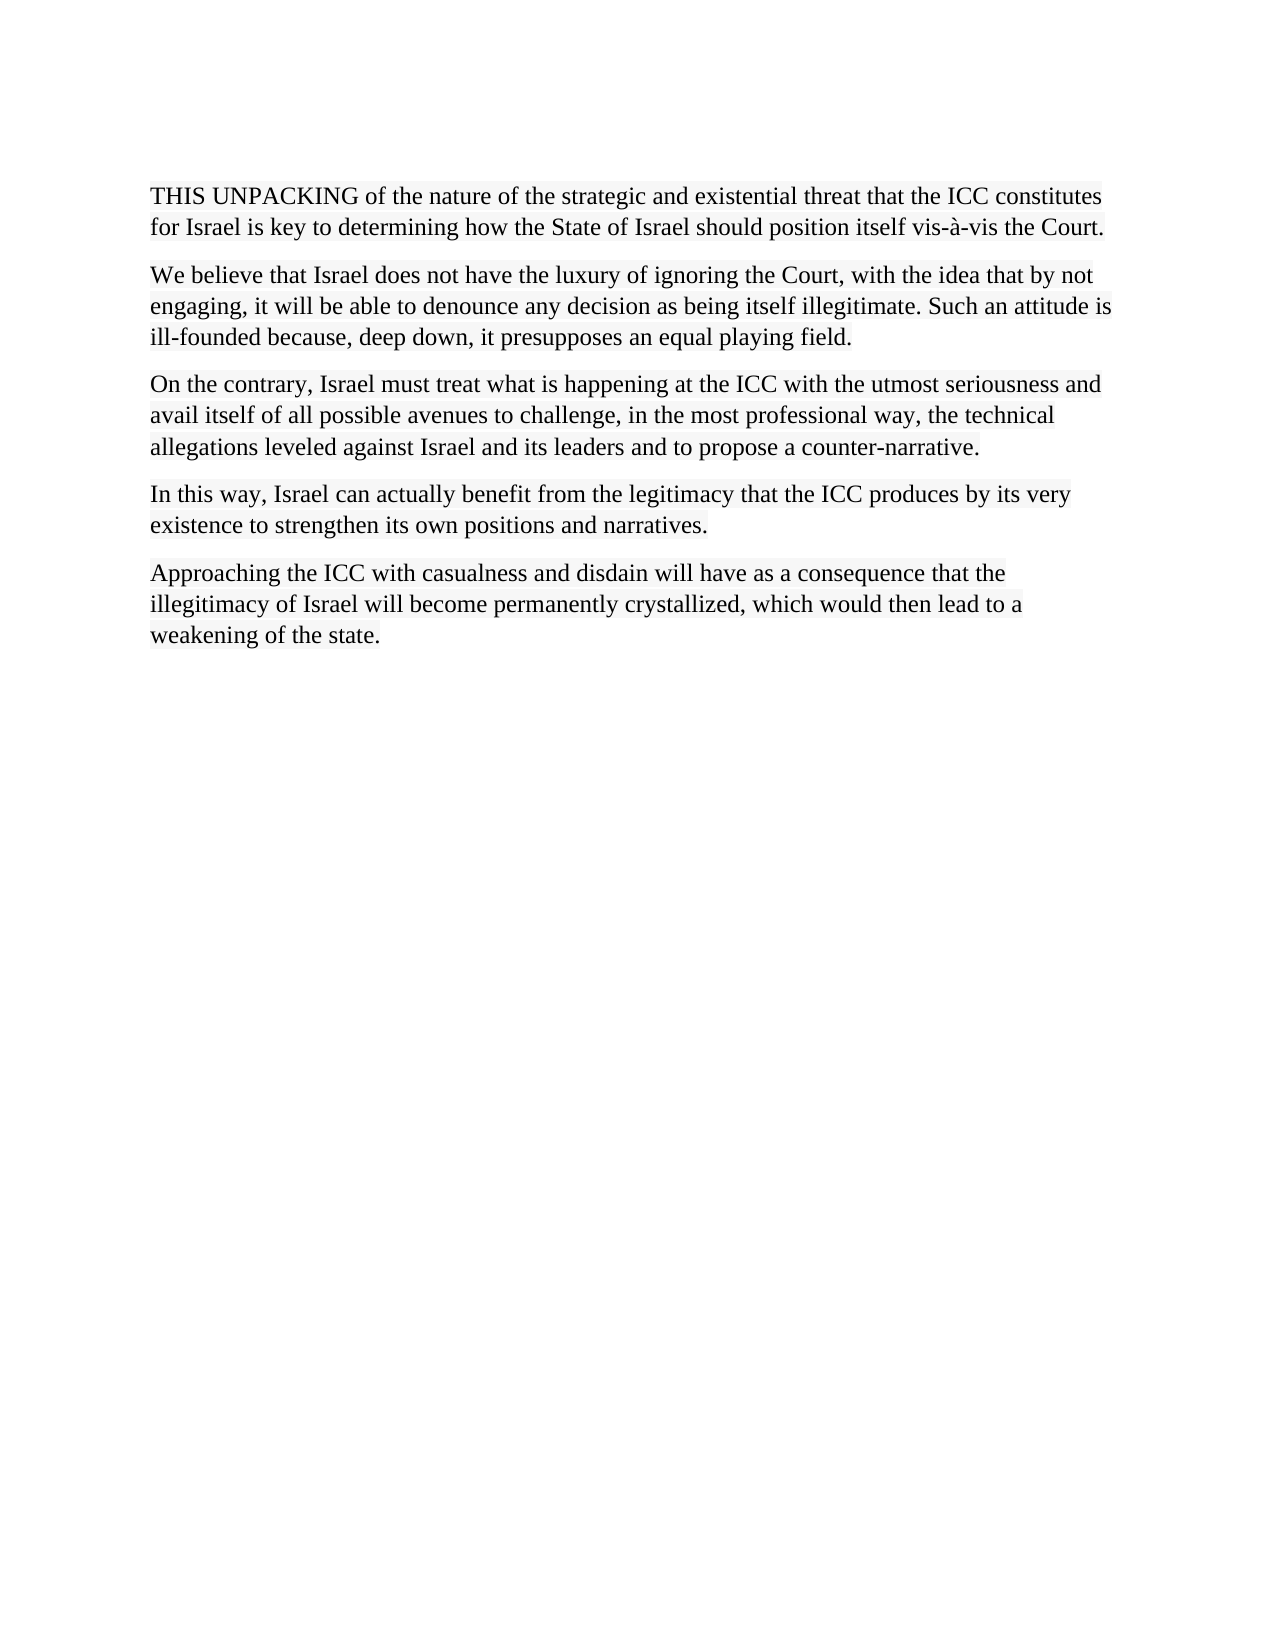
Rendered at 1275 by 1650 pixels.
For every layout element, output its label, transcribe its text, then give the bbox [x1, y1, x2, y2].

text We believe that Israel does not have the luxury of ignoring the Court, with the idea that by not engaging, it will be able to denounce any decision as being itself illegitimate. Such an attitude is ill-founded because, deep down, it presupposes an equal playing field. [150, 260, 1125, 351]
text On the contrary, Israel must treat what is happening at the ICC with the utmost seriousness and avail itself of all possible avenues to challenge, in the most professional way, the technical allegations leveled against Israel and its leaders and to propose a counter-narrative. [150, 369, 1125, 460]
text Approaching the ICC with casualness and disdain will have as a consequence that the illegitimacy of Israel will become permanently crystallized, which would then lead to a weakening of the state. [150, 558, 1125, 649]
text In this way, Israel can actually benefit from the legitimacy that the ICC produces by its very existence to strengthen its own positions and narratives. [150, 479, 1125, 539]
text THIS UNPACKING of the nature of the strategic and existential threat that the ICC constitutes for Israel is key to determining how the State of Israel should position itself vis-à-vis the Court. [150, 150, 1125, 241]
